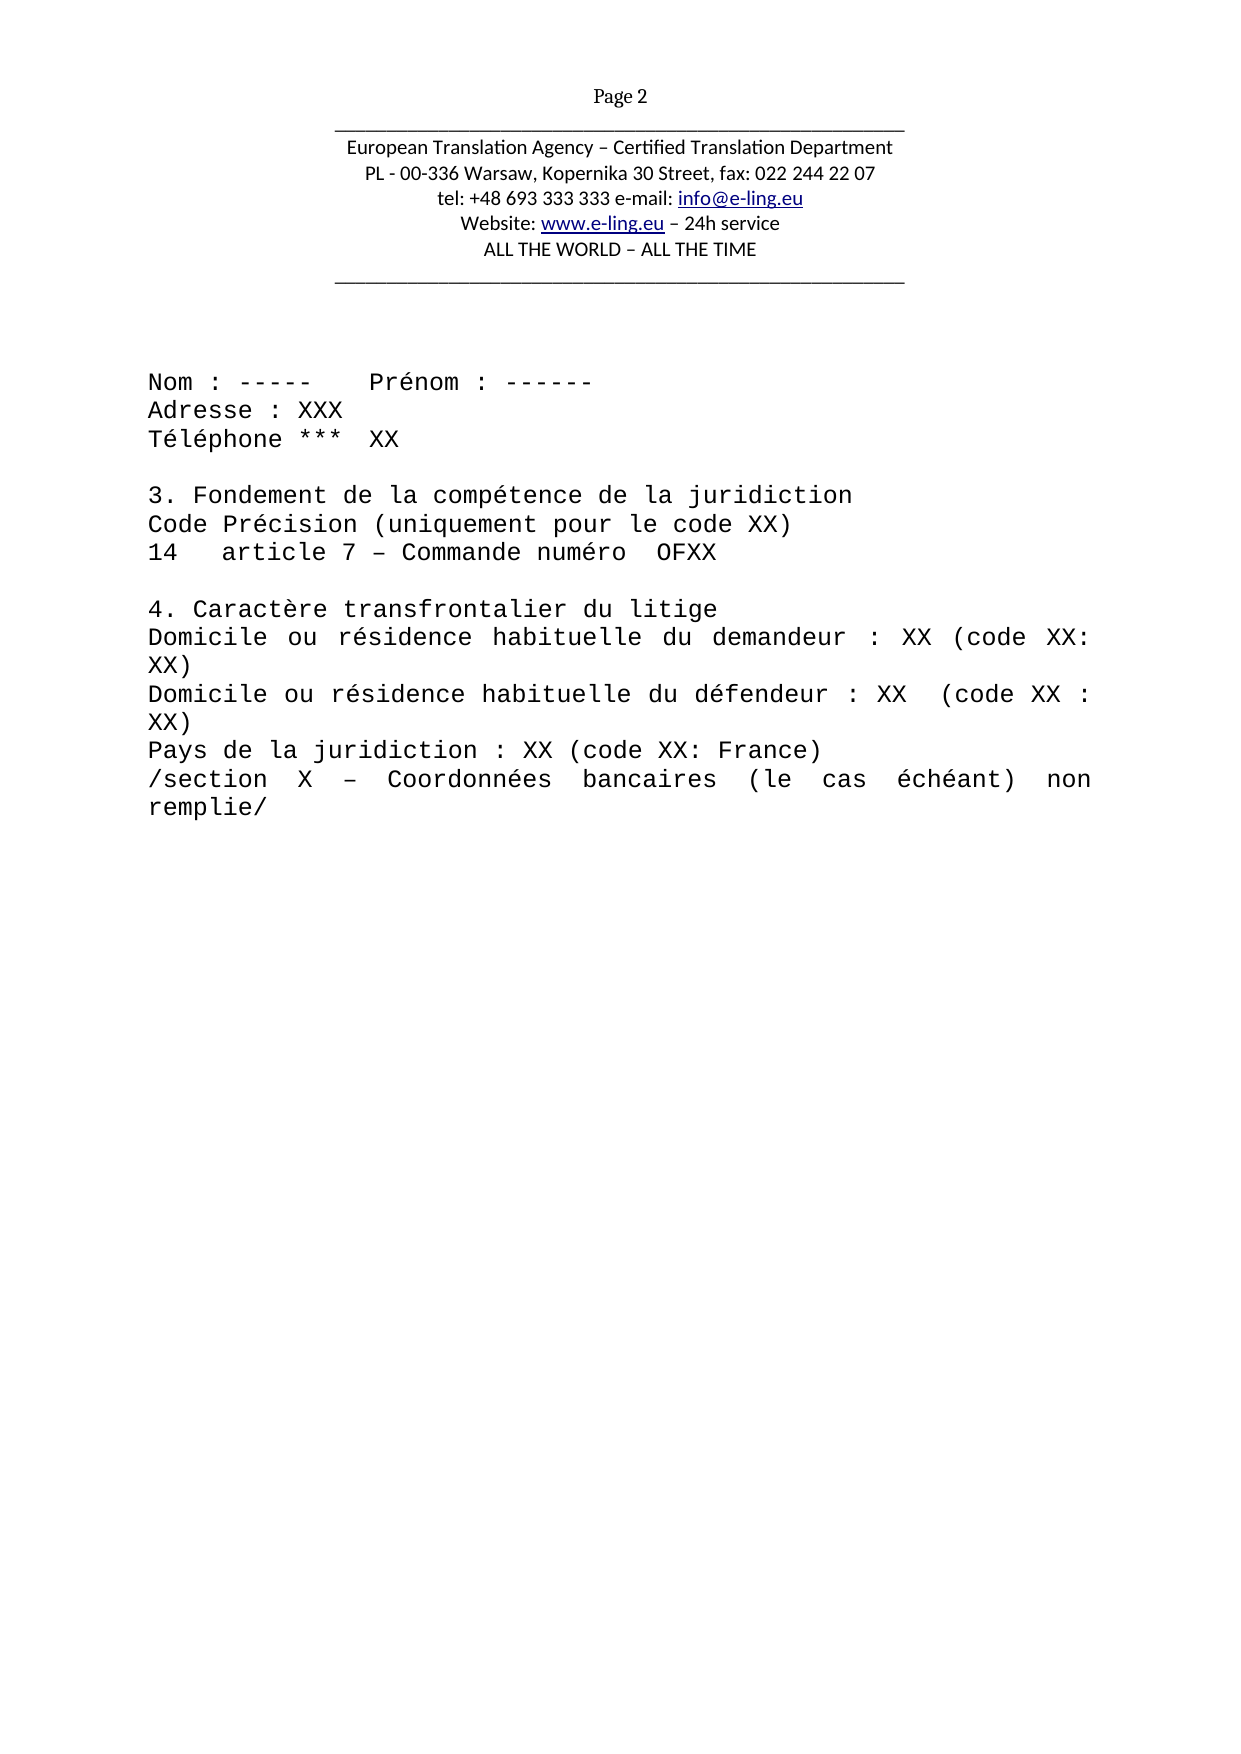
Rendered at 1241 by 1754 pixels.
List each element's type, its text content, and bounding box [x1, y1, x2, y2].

text 14 article 7 – Commande numéro OFXX [148, 540, 1092, 568]
text /section X – Coordonnées bancaires (le cas échéant) non remplie/ [148, 766, 1092, 823]
text 4. Caractère transfrontalier du litige [148, 596, 1092, 625]
text Téléphone *** XX [148, 426, 1092, 455]
text 3. Fondement de la compétence de la juridiction [148, 483, 1092, 511]
text Domicile ou résidence habituelle du défendeur : XX (code XX : XX) [148, 681, 1092, 738]
text Nom : ----- Prénom : ------ [148, 370, 1092, 398]
text Pays de la juridiction : XX (code XX: France) [148, 738, 1092, 766]
text Adresse : XXX [148, 398, 1092, 426]
text Code Précision (uniquement pour le code XX) [148, 511, 1092, 540]
text Domicile ou résidence habituelle du demandeur : XX (code XX: XX) [148, 625, 1092, 681]
